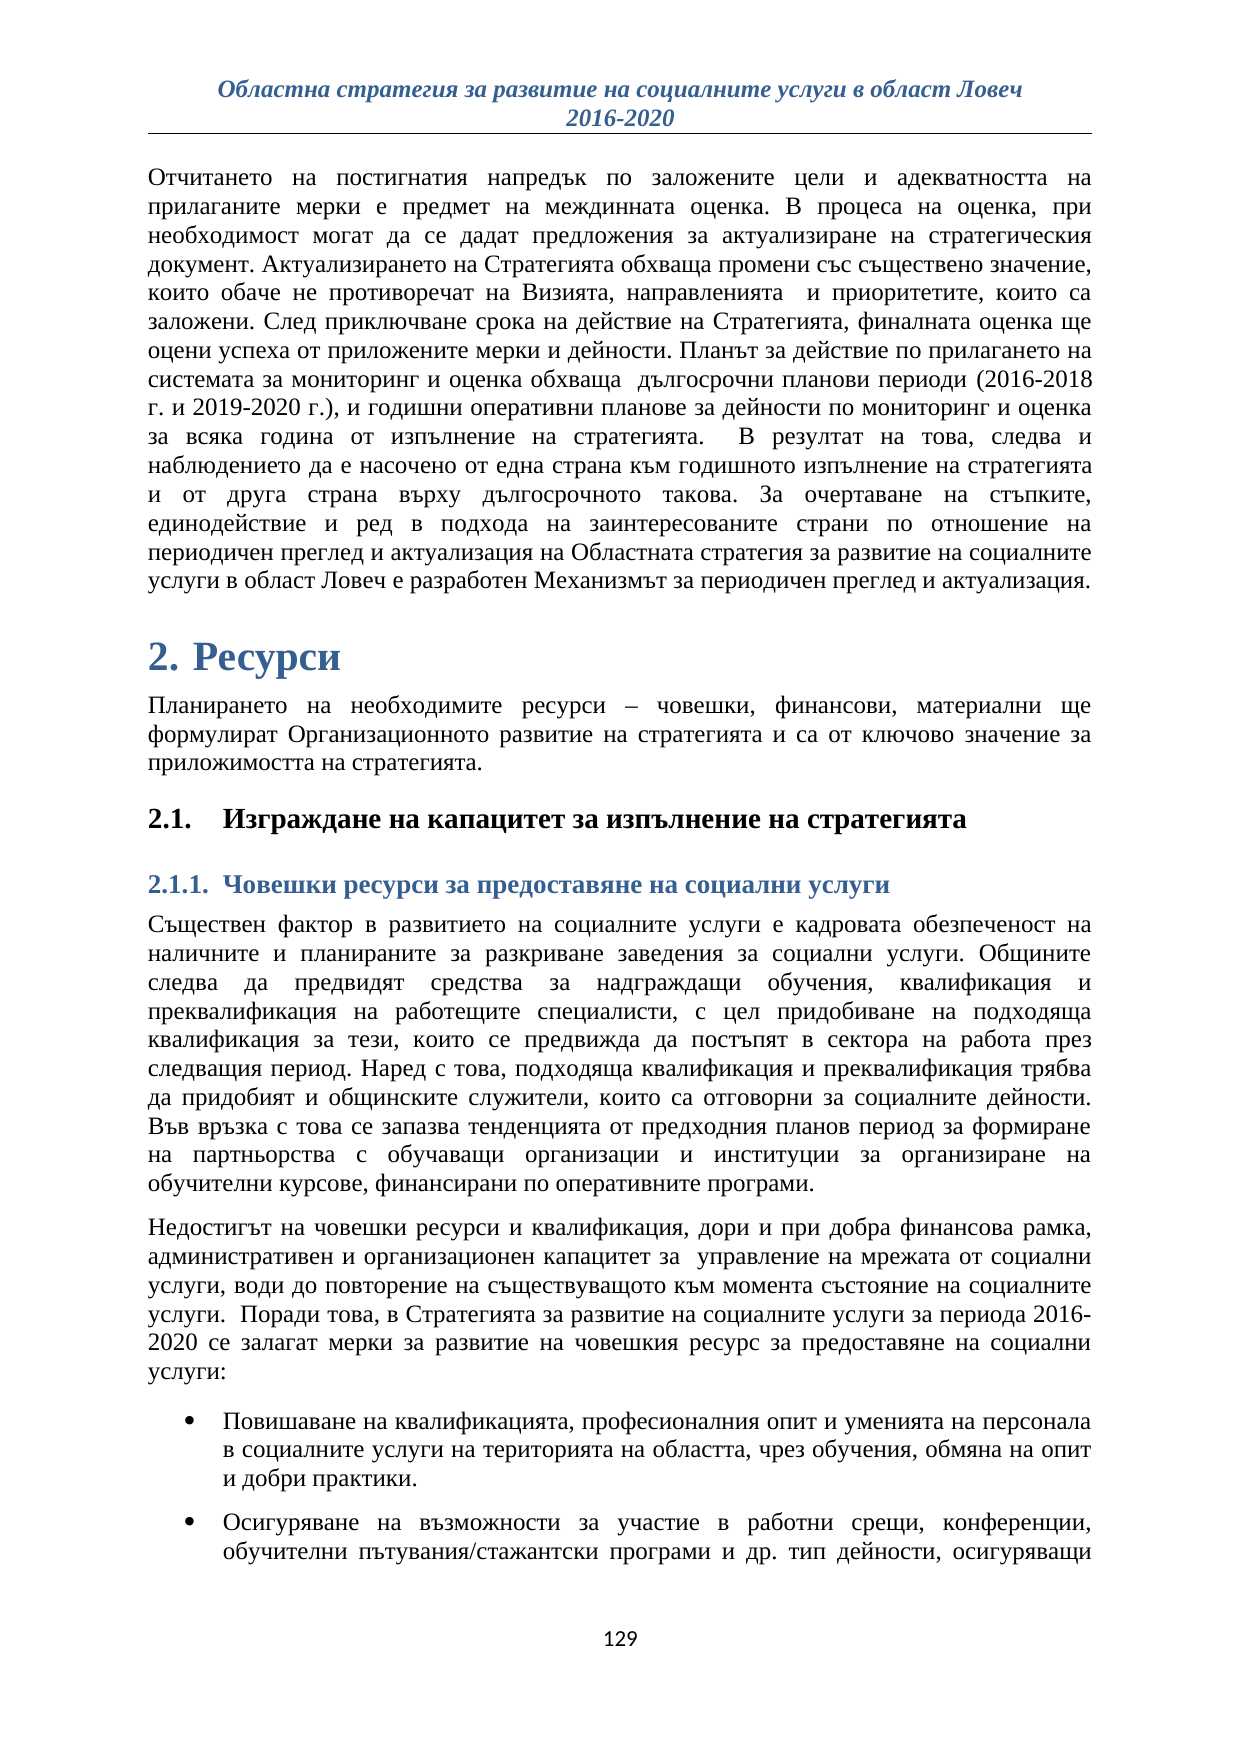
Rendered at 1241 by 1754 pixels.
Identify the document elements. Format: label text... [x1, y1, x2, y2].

text Отчитането на постигнатия напредък по заложените цели и адекватността на прилаганите мерки е предмет на междинната оценка. В процеса на оценка, при необходимост могат да се дадат предложения за актуализиране на стратегическия документ. Актуализирането на Стратегията обхваща промени със съществено значение, които обаче не противоречат на Визията, направленията и приоритетите, които са заложени. След приключване срока на действие на Стратегията, финалната оценка ще оцени успеха от приложените мерки и дейности. Планът за действие по прилагането на системата за мониторинг и оценка обхваща дългосрочни планови периоди (2016-2018 г. и 2019-2020 г.), и годишни оперативни планове за дейности по мониторинг и оценка за всяка година от изпълнение на стратегията. В резултат на това, следва и наблюдението да е насочено от една страна към годишното изпълнение на стратегията и от друга страна върху дългосрочното такова. За очертаване на стъпките, единодействие и ред в подхода на заинтересованите страни по отношение на периодичен преглед и актуализация на Областната стратегия за развитие на социалните услуги в област Ловеч е разработен Механизмът за периодичен преглед и актуализация. [148, 162, 1092, 594]
list Повишаване на квалификацията, професионалния опит и уменията на персонала в социалните услуги на територията на областта, чрез обучения, обмяна на опит и добри практики. [185, 1406, 1092, 1492]
subtitle Изграждане на капацитет за изпълнение на стратегията [148, 801, 1092, 835]
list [185, 1507, 1092, 1565]
text Недостигът на човешки ресурси и квалификация, дори и при добра финансова рамка, административен и организационен капацитет за управление на мрежата от социални услуги, води до повторение на съществуващото към момента състояние на социалните услуги. Поради това, в Стратегията за развитие на социалните услуги за периода 2016-2020 се залагат мерки за развитие на човешкия ресурс за предоставяне на социални услуги: [148, 1212, 1092, 1385]
text Планирането на необходимите ресурси – човешки, финансови, материални ще формулират Организационното развитие на стратегията и са от ключово значение за приложимостта на стратегията. [148, 690, 1092, 776]
text Съществен фактор в развитието на социалните услуги е кадровата обезпеченост на наличните и планираните за разкриване заведения за социални услуги. Общините следва да предвидят средства за надграждащи обучения, квалификация и преквалификация на работещите специалисти, с цел придобиване на подходяща квалификация за тези, които се предвижда да постъпят в сектора на работа през следващия период. Наред с това, подходяща квалификация и преквалификация трябва да придобият и общинските служители, които са отговорни за социалните дейности. Във връзка с това се запазва тенденцията от предходния планов период за формиране на партньорства с обучаващи организации и институции за организиране на обучителни курсове, финансирани по оперативните програми. [148, 909, 1092, 1197]
subtitle Ресурси [148, 632, 1092, 679]
subtitle Човешки ресурси за предоставяне на социални услуги [148, 868, 1092, 899]
